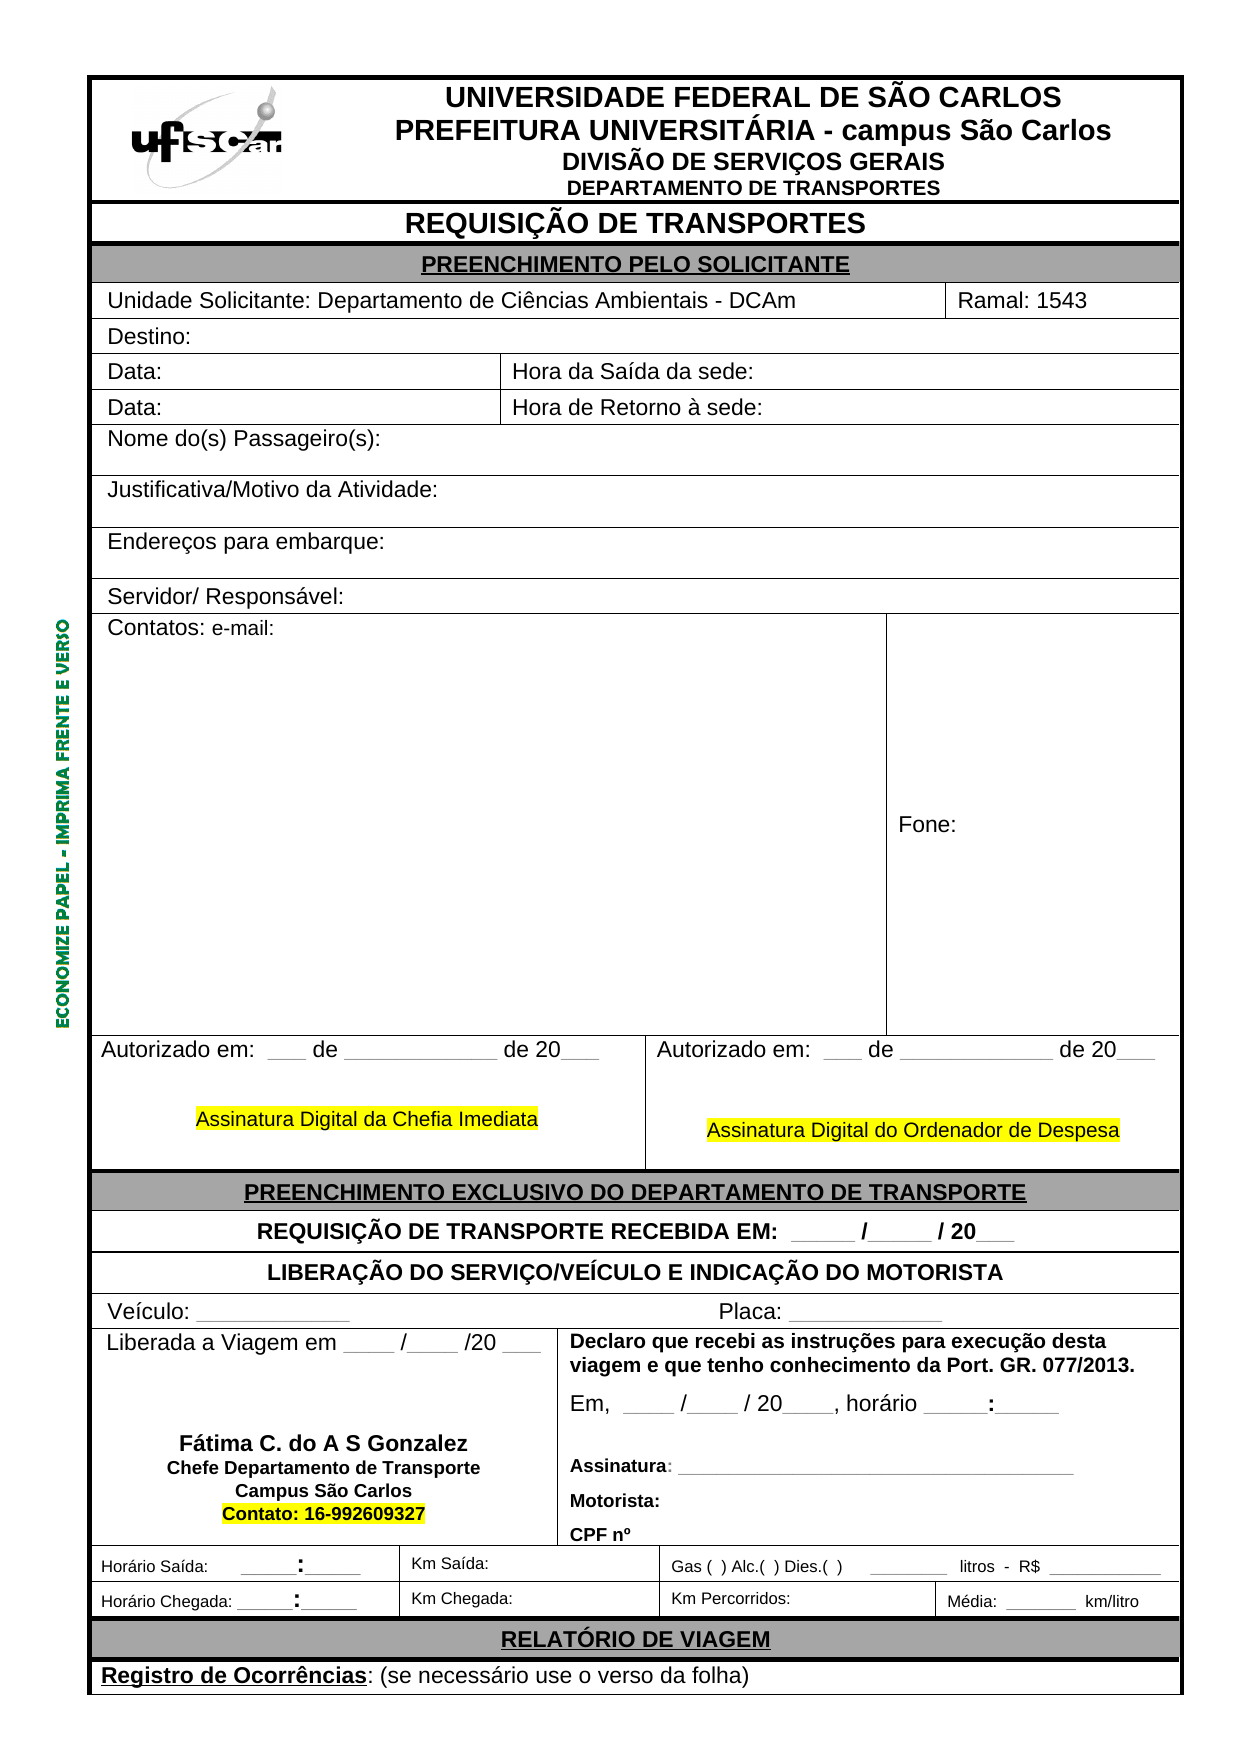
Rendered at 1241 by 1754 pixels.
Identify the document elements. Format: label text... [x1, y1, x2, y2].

table_cell Nome do(s) Passageiro(s): [92, 424, 1180, 475]
picture [131, 86, 283, 193]
table_cell Horário Chegada: ____:____ [92, 1582, 399, 1616]
table_cell Km Saída: [400, 1546, 659, 1581]
table_cell Data: [92, 390, 500, 424]
table_cell Km Chegada: [400, 1582, 659, 1616]
table_cell Assinatura Digital da Chefia Imediata [92, 1070, 645, 1169]
table_cell Média: _____ km/litro [936, 1581, 1180, 1616]
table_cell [92, 1657, 1180, 1694]
table_cell REQUISIÇÃO DE TRANSPORTE RECEBIDA EM: _____ /_____ / 20___ [92, 1210, 1180, 1251]
table_cell Destino: [92, 318, 1180, 353]
table_cell Ramal: 1543 [946, 282, 1180, 318]
table_cell Data: [92, 354, 500, 388]
table_cell REQUISIÇÃO DE TRANSPORTES [92, 200, 1180, 241]
table_header UNIVERSIDADE FEDERAL DE SÃO CARLOS PREFEITURA UNIVERSITÁRIA - campus São Carlos DIVISÃO DE SERVIÇOS GERAIS DEPARTAMENTO DE TRANSPORTES [325, 80, 1180, 199]
table_cell Gas ( ) Alc.( ) Dies.( ) ______ litros - R$ ________ [660, 1545, 1180, 1581]
table_cell Horário Saída: ____:____ [92, 1546, 399, 1581]
table_cell Justificativa/Motivo da Atividade: [92, 475, 1180, 527]
table_cell Unidade Solicitante: Departamento de Ciências Ambientais - DCAm [92, 283, 945, 318]
table_cell Servidor/ Responsável: [92, 578, 1180, 613]
table_cell Km Percorridos: [660, 1582, 935, 1616]
table_cell Assinatura Digital do Ordenador de Despesa [646, 1070, 1180, 1169]
table_cell Contatos: e-mail: [92, 614, 886, 1035]
table_cell PREENCHIMENTO PELO SOLICITANTE [92, 241, 1180, 282]
table_cell Liberada a Viagem em ____ /____ /20 ___ Fátima C. do A S Gonzalez Chefe Departamento de Transporte Campus São Carlos Contato: 16-992609327 [92, 1329, 557, 1545]
picture [49, 613, 75, 1035]
table_cell Endereços para embarque: [92, 527, 1180, 578]
table_cell Declaro que recebi as instruções para execução desta viagem e que tenho conhecimento da Port. GR. 077/2013. Em, ____ /____ / 20____, horário _____:_____ Assinatura: _______________________________ Motorista: CPF nº [558, 1328, 1180, 1545]
table_cell Autorizado em: ___ de ____________ de 20___ [92, 1036, 645, 1070]
table_header [92, 80, 325, 199]
table_cell Fone: [887, 613, 1180, 1035]
table_cell Hora da Saída da sede: [501, 353, 1180, 388]
table_cell PREENCHIMENTO EXCLUSIVO DO DEPARTAMENTO DE TRANSPORTE [92, 1169, 1180, 1210]
table_cell LIBERAÇÃO DO SERVIÇO/VEÍCULO E INDICAÇÃO DO MOTORISTA [92, 1251, 1180, 1293]
table_cell Hora de Retorno à sede: [501, 389, 1180, 424]
table_cell Autorizado em: ___ de ____________ de 20___ [646, 1035, 1180, 1070]
table_cell Veículo: ____________ Placa: ____________ [92, 1293, 1180, 1328]
table_cell RELATÓRIO DE VIAGEM [92, 1616, 1180, 1657]
